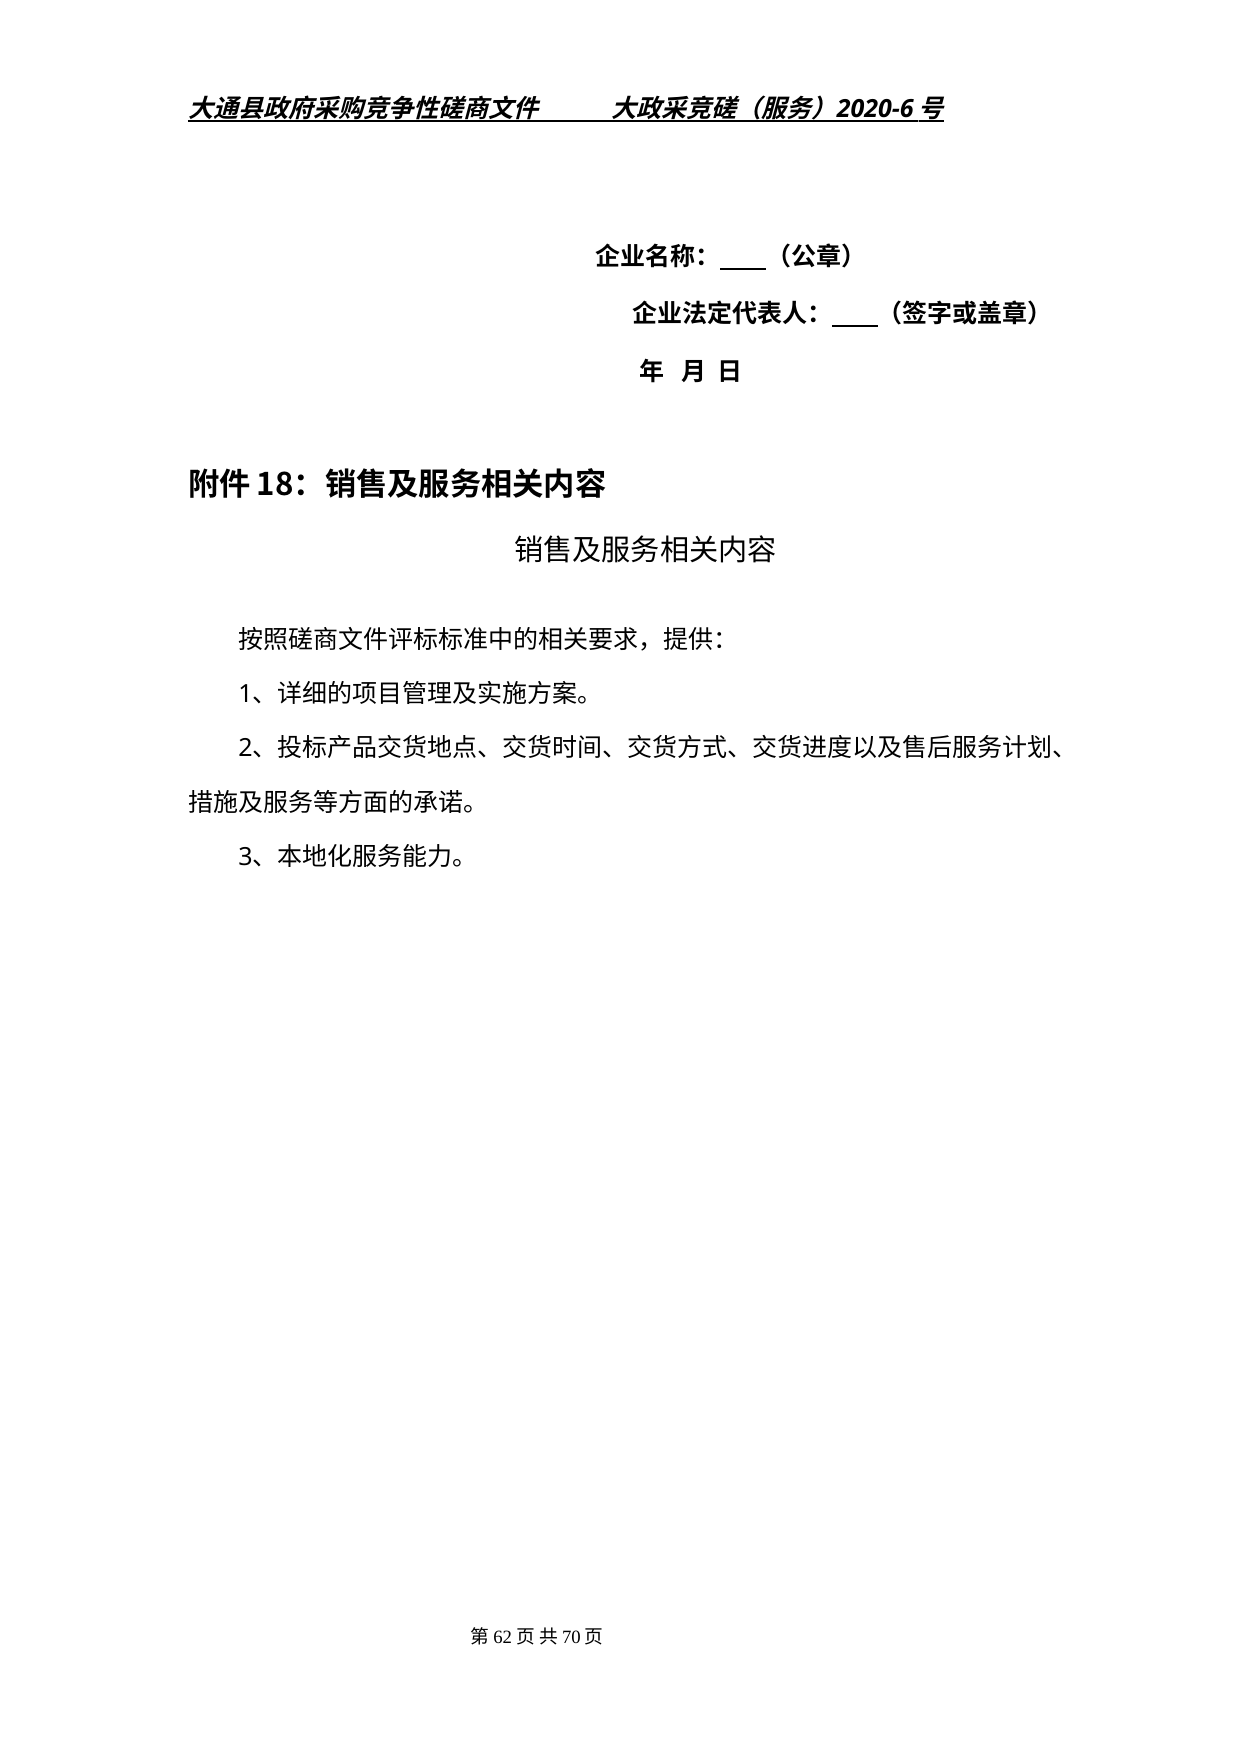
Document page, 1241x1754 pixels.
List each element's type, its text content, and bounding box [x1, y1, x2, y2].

text 3、本地化服务能力。 [188, 837, 1052, 873]
title 附件18：销售及服务相关内容 [188, 459, 1052, 504]
text 2、投标产品交货地点、交货时间、交货方式、交货进度以及售后服务计划、措施及服务等方面的承诺。 [188, 728, 1052, 818]
text 企业名称： （公章） [188, 236, 1052, 272]
text 按照磋商文件评标标准中的相关要求，提供： [188, 619, 1052, 655]
text 1、详细的项目管理及实施方案。 [188, 673, 1052, 710]
text 企业法定代表人： （签字或盖章） [188, 294, 1052, 330]
text 年 月 日 [188, 351, 1052, 387]
text 销售及服务相关内容 [188, 527, 1052, 569]
